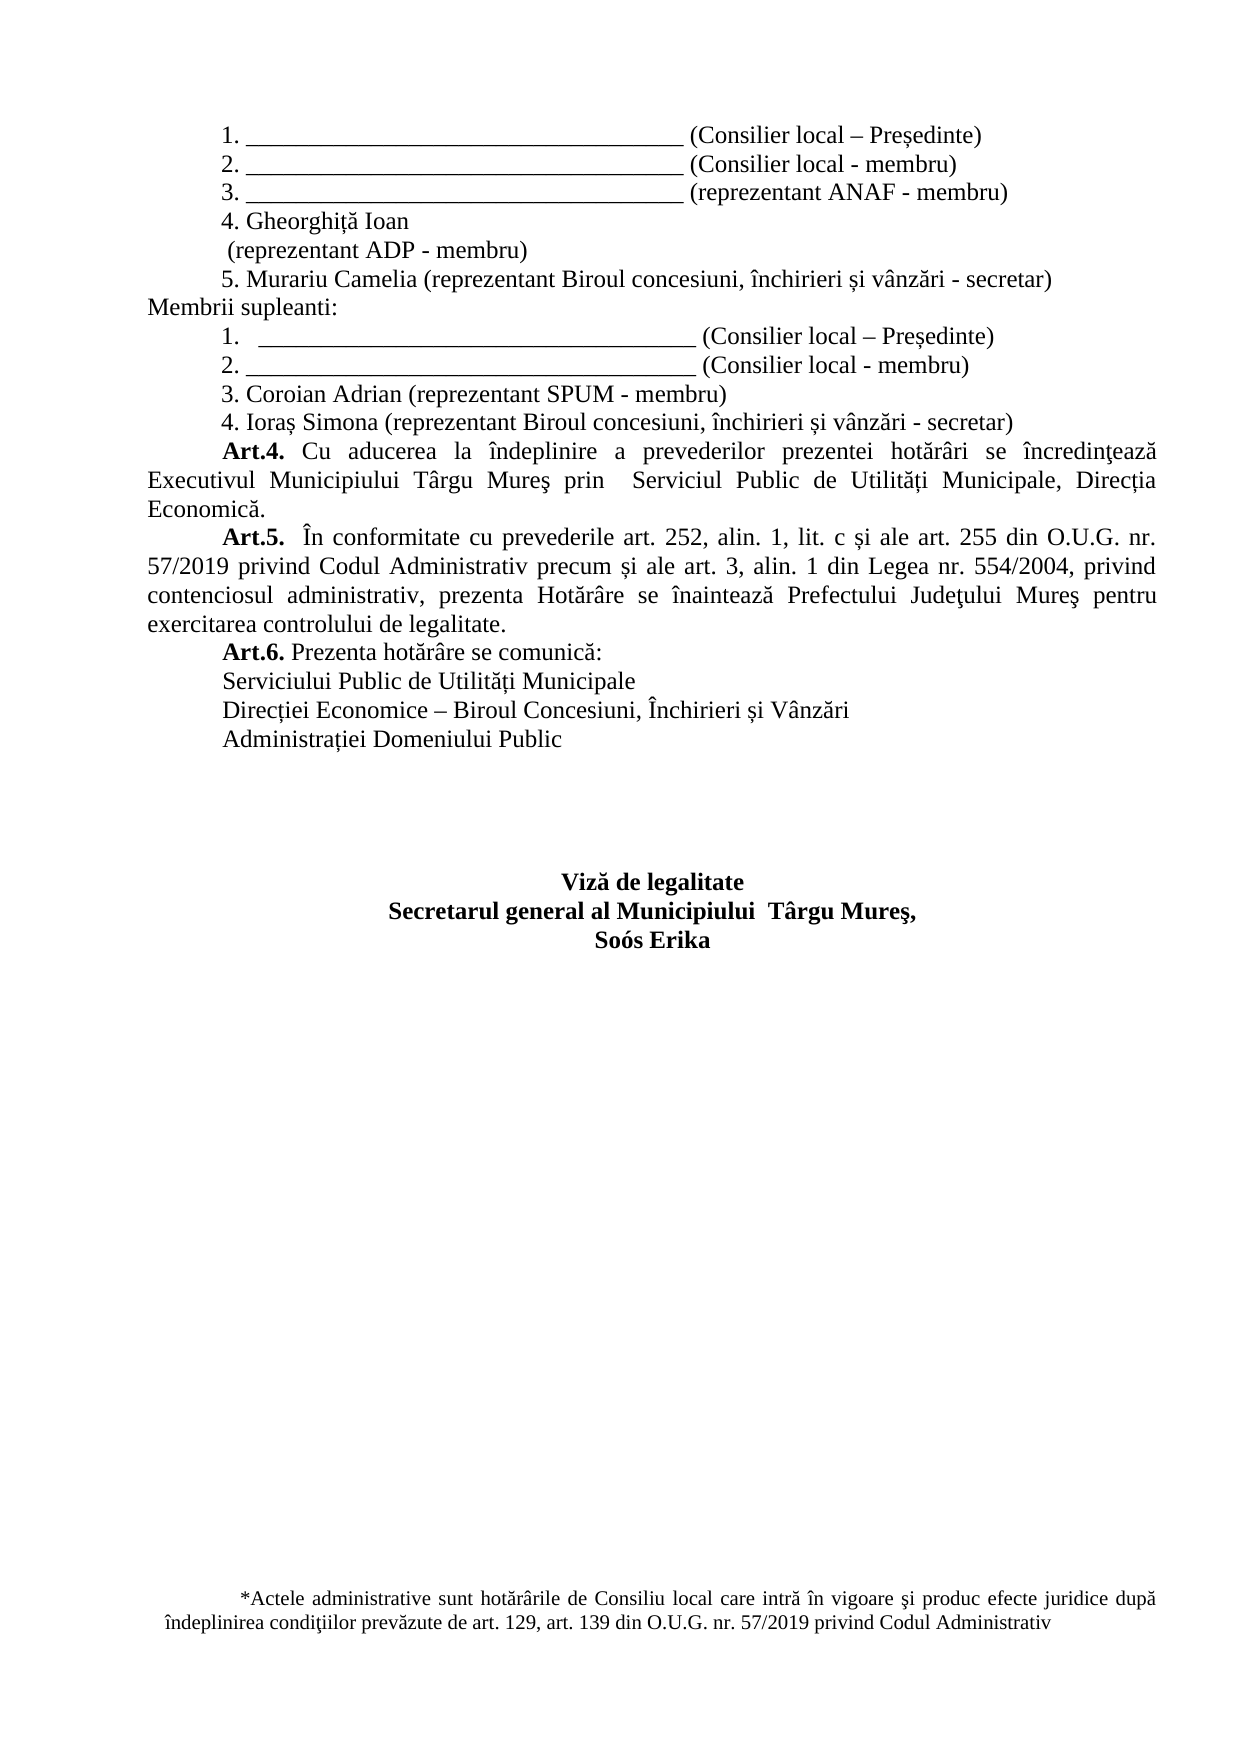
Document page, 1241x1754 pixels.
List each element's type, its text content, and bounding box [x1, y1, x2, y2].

text Soós Erika [147, 925, 1158, 954]
list ___________________________________ (Consilier local – Președinte) [221, 321, 1186, 350]
text *Actele administrative sunt hotărârile de Consiliu local care intră în vigoare şi produc efecte juridice după îndeplinirea condiţiilor prevăzute de art. 129, art. 139 din O.U.G. nr. 57/2019 privind Codul Administrativ [165, 1586, 1158, 1634]
text Art.4. Cu aducerea la îndeplinire a prevederilor prezentei hotărâri se încredinţează Executivul Municipiului Târgu Mureş prin Serviciul Public de Utilități Municipale, Direcția Economică. [147, 436, 1158, 522]
text 3. Coroian Adrian (reprezentant SPUM - membru) [147, 379, 1186, 407]
text Art.6. Prezenta hotărâre se comunică: [147, 637, 1158, 666]
text 2. ____________________________________ (Consilier local - membru) [147, 350, 1186, 379]
text 1. ___________________________________ (Consilier local – Președinte) [147, 120, 1186, 149]
text 2. ___________________________________ (Consilier local - membru) [147, 149, 1186, 177]
text Serviciului Public de Utilități Municipale [147, 666, 1158, 695]
text 4. Ioraș Simona (reprezentant Biroul concesiuni, închirieri și vânzări - secretar) [147, 407, 1186, 436]
text Administrației Domeniului Public [147, 724, 1158, 752]
text 3. ___________________________________ (reprezentant ANAF - membru) [147, 177, 1186, 206]
text Viză de legalitate [147, 867, 1158, 896]
text Direcției Economice – Biroul Concesiuni, Închirieri și Vânzări [147, 695, 1158, 724]
text (reprezentant ADP - membru) [147, 235, 1186, 264]
text 5. Murariu Camelia (reprezentant Biroul concesiuni, închirieri și vânzări - secretar) [147, 264, 1186, 292]
text Secretarul general al Municipiului Târgu Mureş, [147, 896, 1158, 925]
text 4. Gheorghiță Ioan [147, 206, 1186, 235]
text Art.5. În conformitate cu prevederile art. 252, alin. 1, lit. c și ale art. 255 din O.U.G. nr. 57/2019 privind Codul Administrativ precum și ale art. 3, alin. 1 din Legea nr. 554/2004, privind contenciosul administrativ, prezenta Hotărâre se înaintează Prefectului Judeţului Mureş pentru exercitarea controlului de legalitate. [147, 522, 1158, 637]
text Membrii supleanti: [147, 292, 1186, 321]
